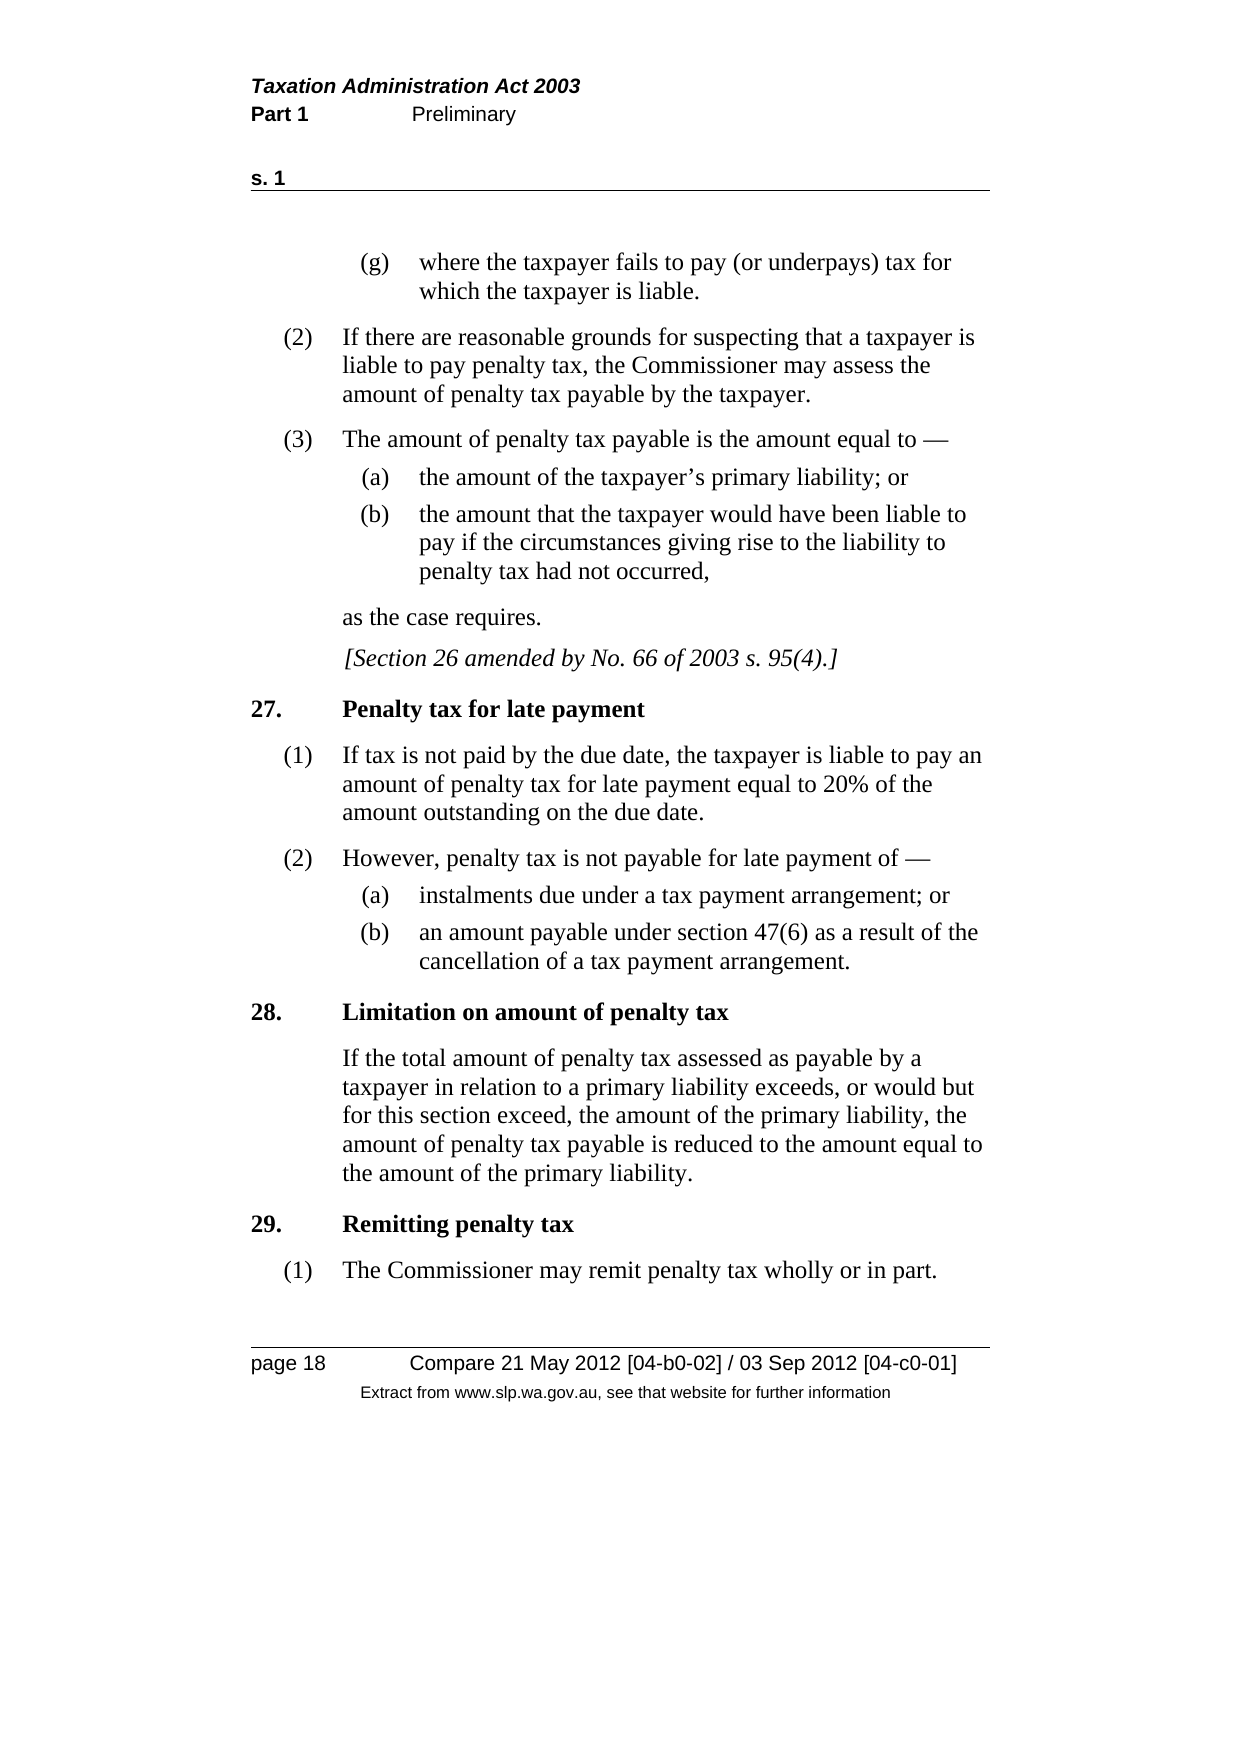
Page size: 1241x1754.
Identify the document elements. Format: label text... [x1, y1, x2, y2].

subtitle 28. Limitation on amount of penalty tax [251, 997, 990, 1026]
subtitle 27. Penalty tax for late payment [251, 694, 990, 723]
text (a) the amount of the taxpayer’s primary liability; or [251, 462, 990, 490]
text (b) the amount that the taxpayer would have been liable to pay if the circumstances giving rise to the liability to penalty tax had not occurred, [251, 499, 990, 585]
text (1) If tax is not paid by the due date, the taxpayer is liable to pay an amount of penalty tax for late payment equal to 20% of the amount outstanding on the due date. [251, 740, 990, 826]
text (3) The amount of penalty tax payable is the amount equal to — [251, 424, 990, 453]
text (2) If there are reasonable grounds for suspecting that a taxpayer is liable to pay penalty tax, the Commissioner may assess the amount of penalty tax payable by the taxpayer. [251, 322, 990, 408]
text (1) The Commissioner may remit penalty tax wholly or in part. [251, 1255, 990, 1284]
text (g) where the taxpayer fails to pay (or underpays) tax for which the taxpayer is liable. [251, 247, 990, 305]
text (b) an amount payable under section 47(6) as a result of the cancellation of a tax payment arrangement. [251, 917, 990, 974]
text (2) However, penalty tax is not payable for late payment of — [251, 843, 990, 872]
text (a) instalments due under a tax payment arrangement; or [251, 880, 990, 909]
text If the total amount of penalty tax assessed as payable by a taxpayer in relation to a primary liability exceeds, or would but for this section exceed, the amount of the primary liability, the amount of penalty tax payable is reduced to the amount equal to the amount of the primary liability. [251, 1043, 990, 1187]
subtitle 29. Remitting penalty tax [251, 1209, 990, 1238]
text [Section 26 amended by No. 66 of 2003 s. 95(4).] [251, 643, 990, 672]
text as the case requires. [251, 602, 990, 630]
